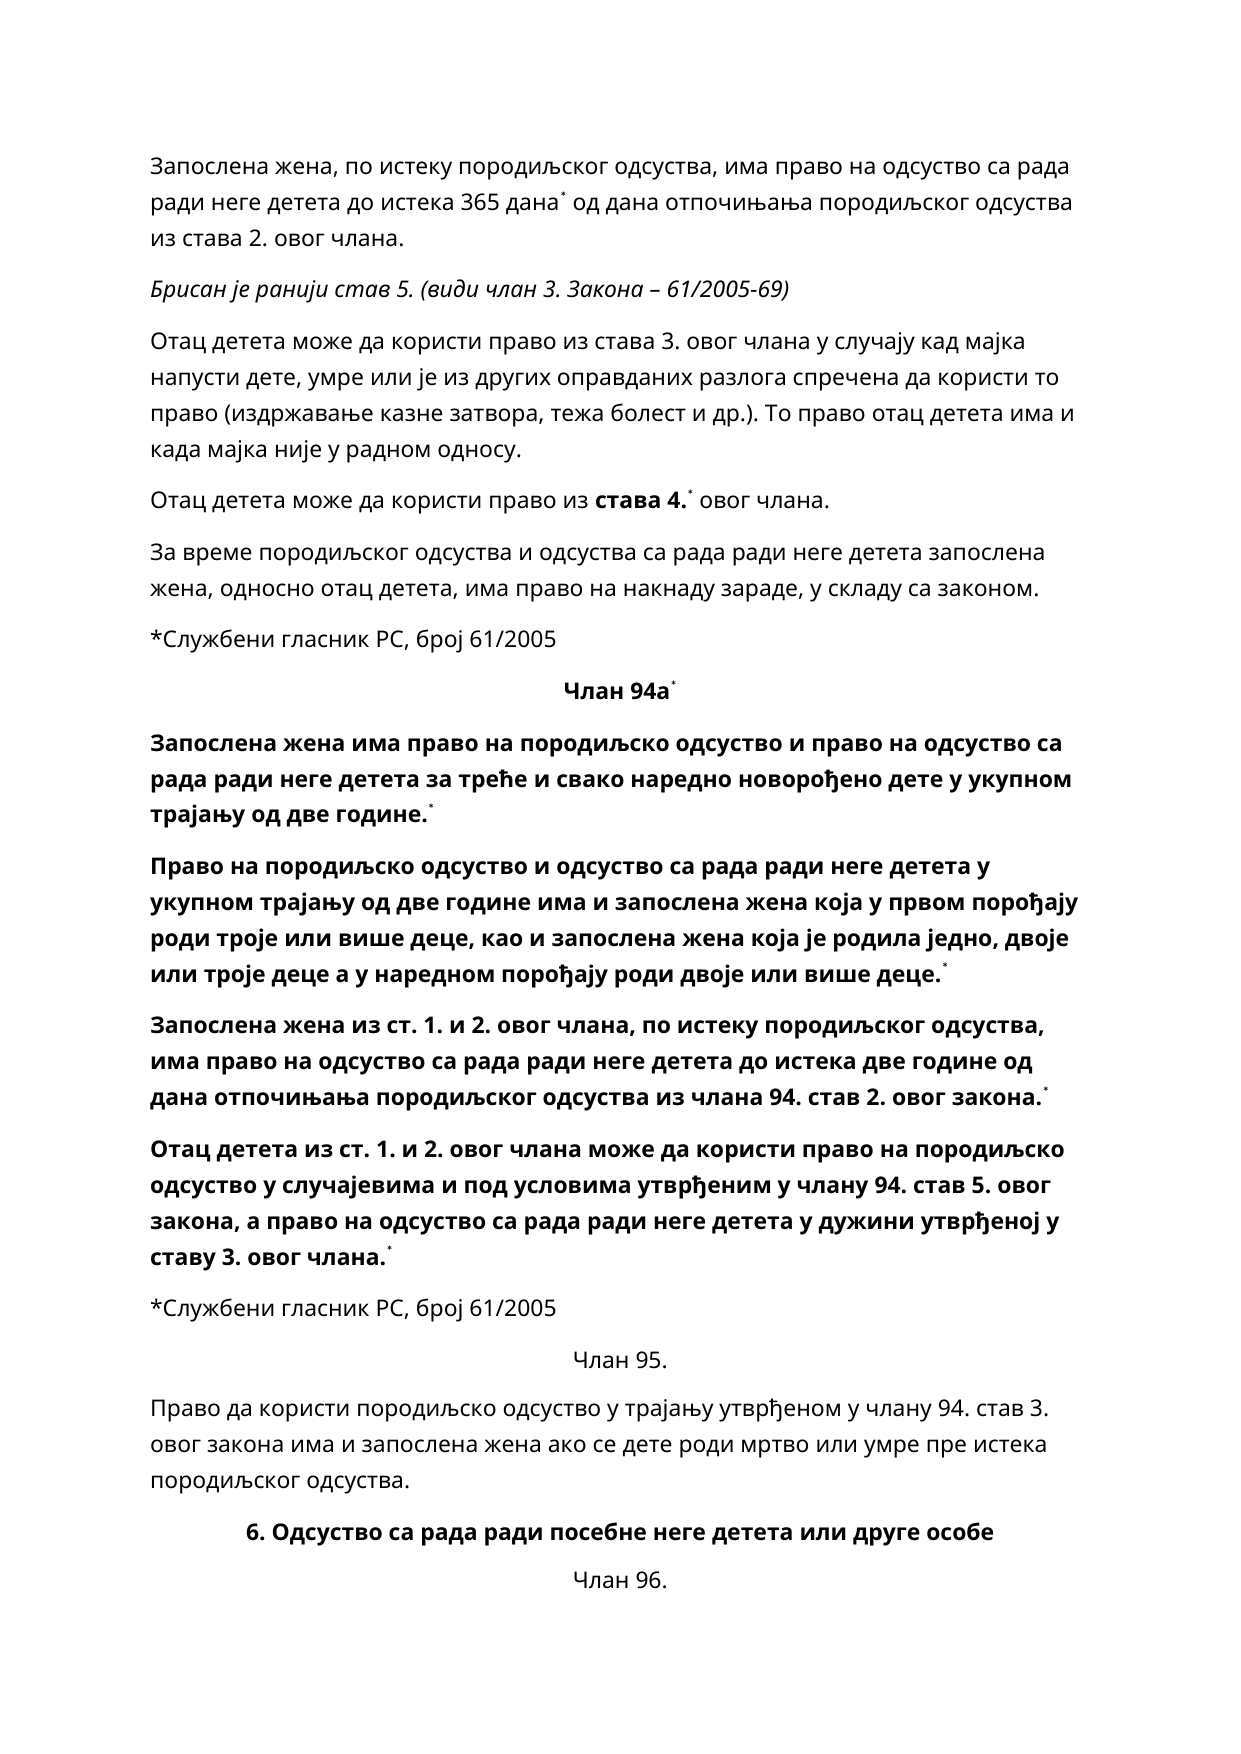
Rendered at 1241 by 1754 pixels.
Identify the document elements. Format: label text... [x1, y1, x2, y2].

text Запослена жена има право на породиљско одсуство и право на одсуство са рада ради неге детета за треће и свако наредно новорођено дете у укупном трајању од две године.* [150, 727, 1090, 830]
text Запослена жена, по истеку породиљског одсуства, има право на одсуство са рада ради неге детета до истека 365 дана* од дана отпочињања породиљског одсуства из става 2. овог члана. [150, 150, 1090, 253]
text 6. Одсуство са рада ради посебне неге детета или друге особе [150, 1516, 1090, 1547]
text Члан 95. [150, 1344, 1090, 1375]
text Запослена жена из ст. 1. и 2. овог члана, по истеку породиљског одсуства, има право на одсуство са рада ради неге детета до истека две године од дана отпочињања породиљског одсуства из члана 94. став 2. овог закона.* [150, 1009, 1090, 1112]
text Право да користи породиљско одсуство у трајању утврђеном у члану 94. став 3. овог закона има и запослена жена ако се дете роди мртво или умре пре истека породиљског одсуства. [150, 1392, 1090, 1495]
text Члан 94а* [150, 675, 1090, 706]
text Отац детета може да користи право из става 4.* овог члана. [150, 484, 1090, 516]
text Члан 96. [150, 1564, 1090, 1595]
text *Службени гласник РС, број 61/2005 [150, 623, 1090, 655]
text Право на породиљско одсуство и одсуство са рада ради неге детета у укупном трајању од две године има и запослена жена која у првом порођају роди троје или више деце, као и запослена жена која је родила једно, двоје или троје деце а у наредном порођају роди двоје или више деце.* [150, 850, 1090, 989]
text *Службени гласник РС, број 61/2005 [150, 1292, 1090, 1323]
text Брисан је ранији став 5. (види члан 3. Закона – 61/2005-69) [150, 273, 1090, 305]
text Отац детета може да користи право из става 3. овог члана у случају кад мајка напусти дете, умре или је из других оправданих разлога спречена да користи то право (издржавање казне затвора, тежа болест и др.). То право отац детета има и када мајка није у радном односу. [150, 325, 1090, 464]
text Отац детета из ст. 1. и 2. овог члана може да користи право на породиљско одсуство у случајевима и под условима утврђеним у члану 94. став 5. овог закона, а право на одсуство са рада ради неге детета у дужини утврђеној у ставу 3. овог члана.* [150, 1133, 1090, 1272]
text За време породиљског одсуства и одсуства са рада ради неге детета запослена жена, односно отац детета, има право на накнаду зараде, у складу са законом. [150, 536, 1090, 603]
